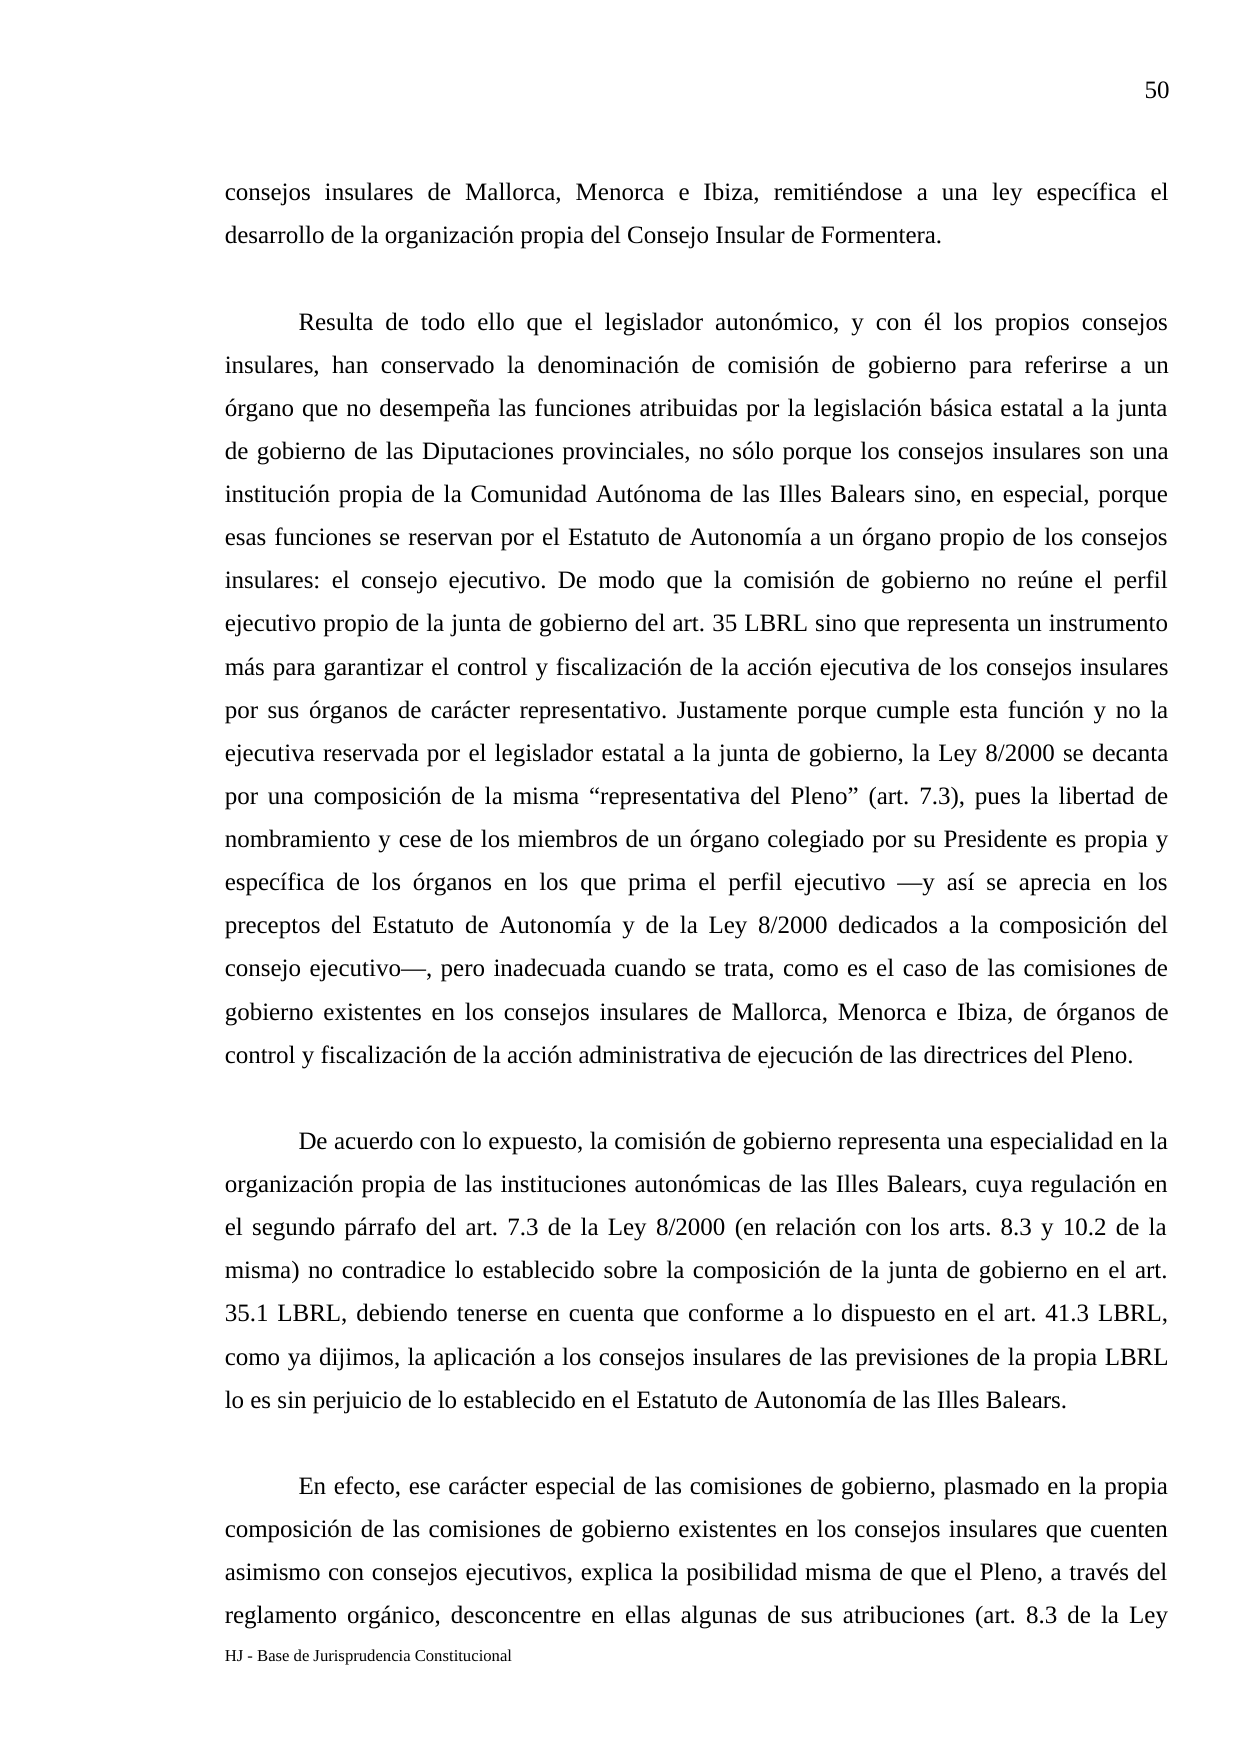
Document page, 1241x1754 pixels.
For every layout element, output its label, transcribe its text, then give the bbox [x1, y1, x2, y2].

text Resulta de todo ello que el legislador autonómico, y con él los propios consejos insulares, han conservado la denominación de comisión de gobierno para referirse a un órgano que no desempeña las funciones atribuidas por la legislación básica estatal a la junta de gobierno de las Diputaciones provinciales, no sólo porque los consejos insulares son una institución propia de la Comunidad Autónoma de las Illes Balears sino, en especial, porque esas funciones se reservan por el Estatuto de Autonomía a un órgano propio de los consejos insulares: el consejo ejecutivo. De modo que la comisión de gobierno no reúne el perfil ejecutivo propio de la junta de gobierno del art. 35 LBRL sino que representa un instrumento más para garantizar el control y fiscalización de la acción ejecutiva de los consejos insulares por sus órganos de carácter representativo. Justamente porque cumple esta función y no la ejecutiva reservada por el legislador estatal a la junta de gobierno, la Ley 8/2000 se decanta por una composición de la misma “representativa del Pleno” (art. 7.3), pues la libertad de nombramiento y cese de los miembros de un órgano colegiado por su Presidente es propia y específica de los órganos en los que prima el perfil ejecutivo —y así se aprecia en los preceptos del Estatuto de Autonomía y de la Ley 8/2000 dedicados a la composición del consejo ejecutivo—, pero inadecuada cuando se trata, como es el caso de las comisiones de gobierno existentes en los consejos insulares de Mallorca, Menorca e Ibiza, de órganos de control y fiscalización de la acción administrativa de ejecución de las directrices del Pleno. [224, 307, 1169, 1068]
text De acuerdo con lo expuesto, la comisión de gobierno representa una especialidad en la organización propia de las instituciones autonómicas de las Illes Balears, cuya regulación en el segundo párrafo del art. 7.3 de la Ley 8/2000 (en relación con los arts. 8.3 y 10.2 de la misma) no contradice lo establecido sobre la composición de la junta de gobierno en el art. 35.1 LBRL, debiendo tenerse en cuenta que conforme a lo dispuesto en el art. 41.3 LBRL, como ya dijimos, la aplicación a los consejos insulares de las previsiones de la propia LBRL lo es sin perjuicio de lo establecido en el Estatuto de Autonomía de las Illes Balears. [224, 1126, 1169, 1413]
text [224, 1471, 1169, 1629]
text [224, 177, 1169, 249]
